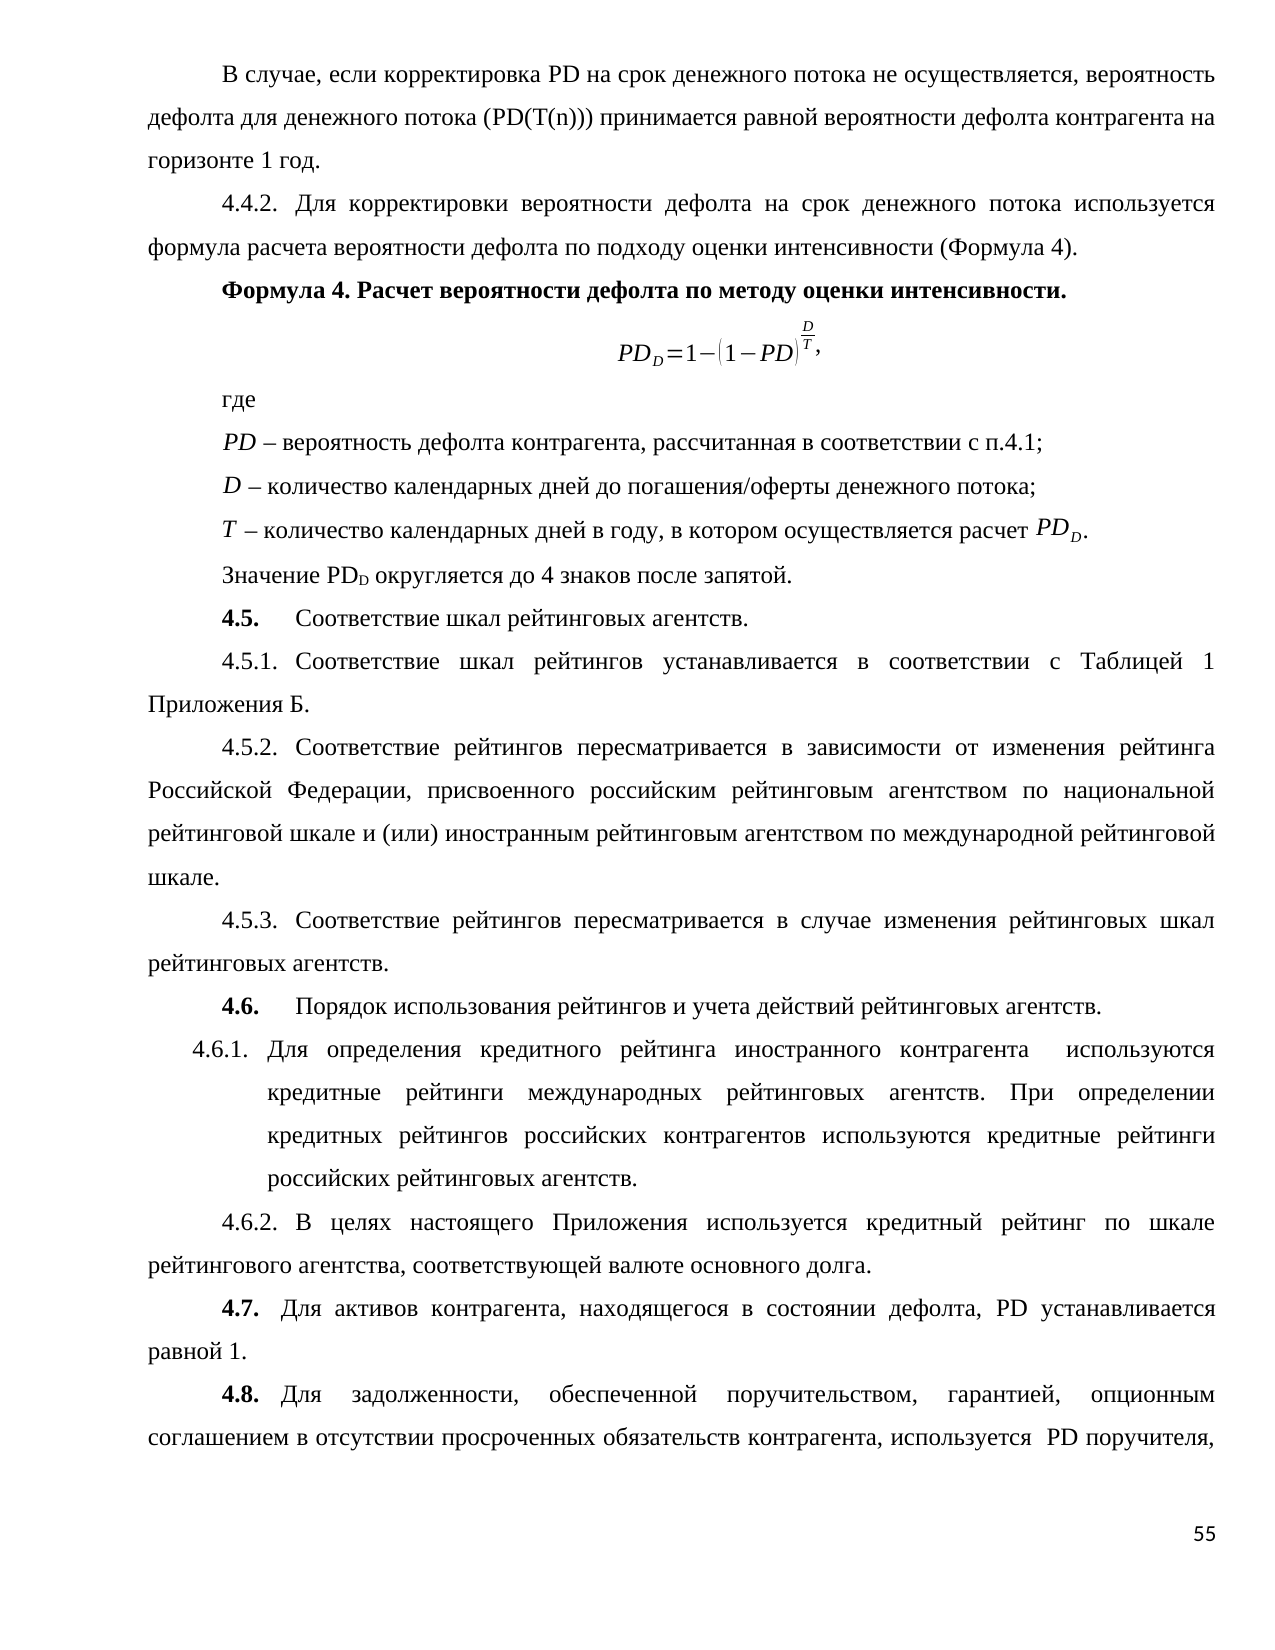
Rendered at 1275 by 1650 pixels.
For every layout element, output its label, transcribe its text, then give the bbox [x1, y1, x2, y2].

list Соответствие шкал рейтинговых агентств. [148, 603, 1216, 632]
text , [148, 318, 1216, 370]
list Порядок использования рейтингов и учета действий рейтинговых агентств. [148, 991, 1216, 1020]
list Для корректировки вероятности дефолта на срок денежного потока используется формула расчета вероятности дефолта по подходу оценки интенсивности (Формула 4). [148, 188, 1216, 260]
list Соответствие рейтингов пересматривается в зависимости от изменения рейтинга Российской Федерации, присвоенного российским рейтинговым агентством по национальной рейтинговой шкале и (или) иностранным рейтинговым агентством по международной рейтинговой шкале. [148, 732, 1216, 890]
list В целях настоящего Приложения используется кредитный рейтинг по шкале рейтингового агентства, соответствующей валюте основного долга. [148, 1207, 1216, 1278]
text В случае, если корректировка PD на срок денежного потока не осуществляется, вероятность дефолта для денежного потока (PD(T(n))) принимается равной вероятности дефолта контрагента на горизонте 1 год. [148, 59, 1216, 174]
list Соответствие шкал рейтингов устанавливается в соответствии с Таблицей 1 Приложения Б. [148, 646, 1216, 718]
list Соответствие рейтингов пересматривается в случае изменения рейтинговых шкал рейтинговых агентств. [148, 905, 1216, 977]
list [148, 1379, 1216, 1451]
text – вероятность дефолта контрагента, рассчитанная в соответствии с п.4.1; [148, 427, 1216, 456]
list Для определения кредитного рейтинга иностранного контрагента используются кредитные рейтинги международных рейтинговых агентств. При определении кредитных рейтингов российских контрагентов используются кредитные рейтинги российских рейтинговых агентств. [192, 1034, 1216, 1192]
text где [148, 384, 1216, 413]
text – количество календарных дней до погашения/оферты денежного потока; [148, 471, 1216, 499]
text Значение PDD округляется до 4 знаков после запятой. [148, 560, 1216, 588]
list Для активов контрагента, находящегося в состоянии дефолта, PD устанавливается равной 1. [148, 1293, 1216, 1365]
text – количество календарных дней в году, в котором осуществляется расчет . [148, 514, 1216, 545]
text Формула 4. Расчет вероятности дефолта по методу оценки интенсивности. [148, 275, 1216, 303]
